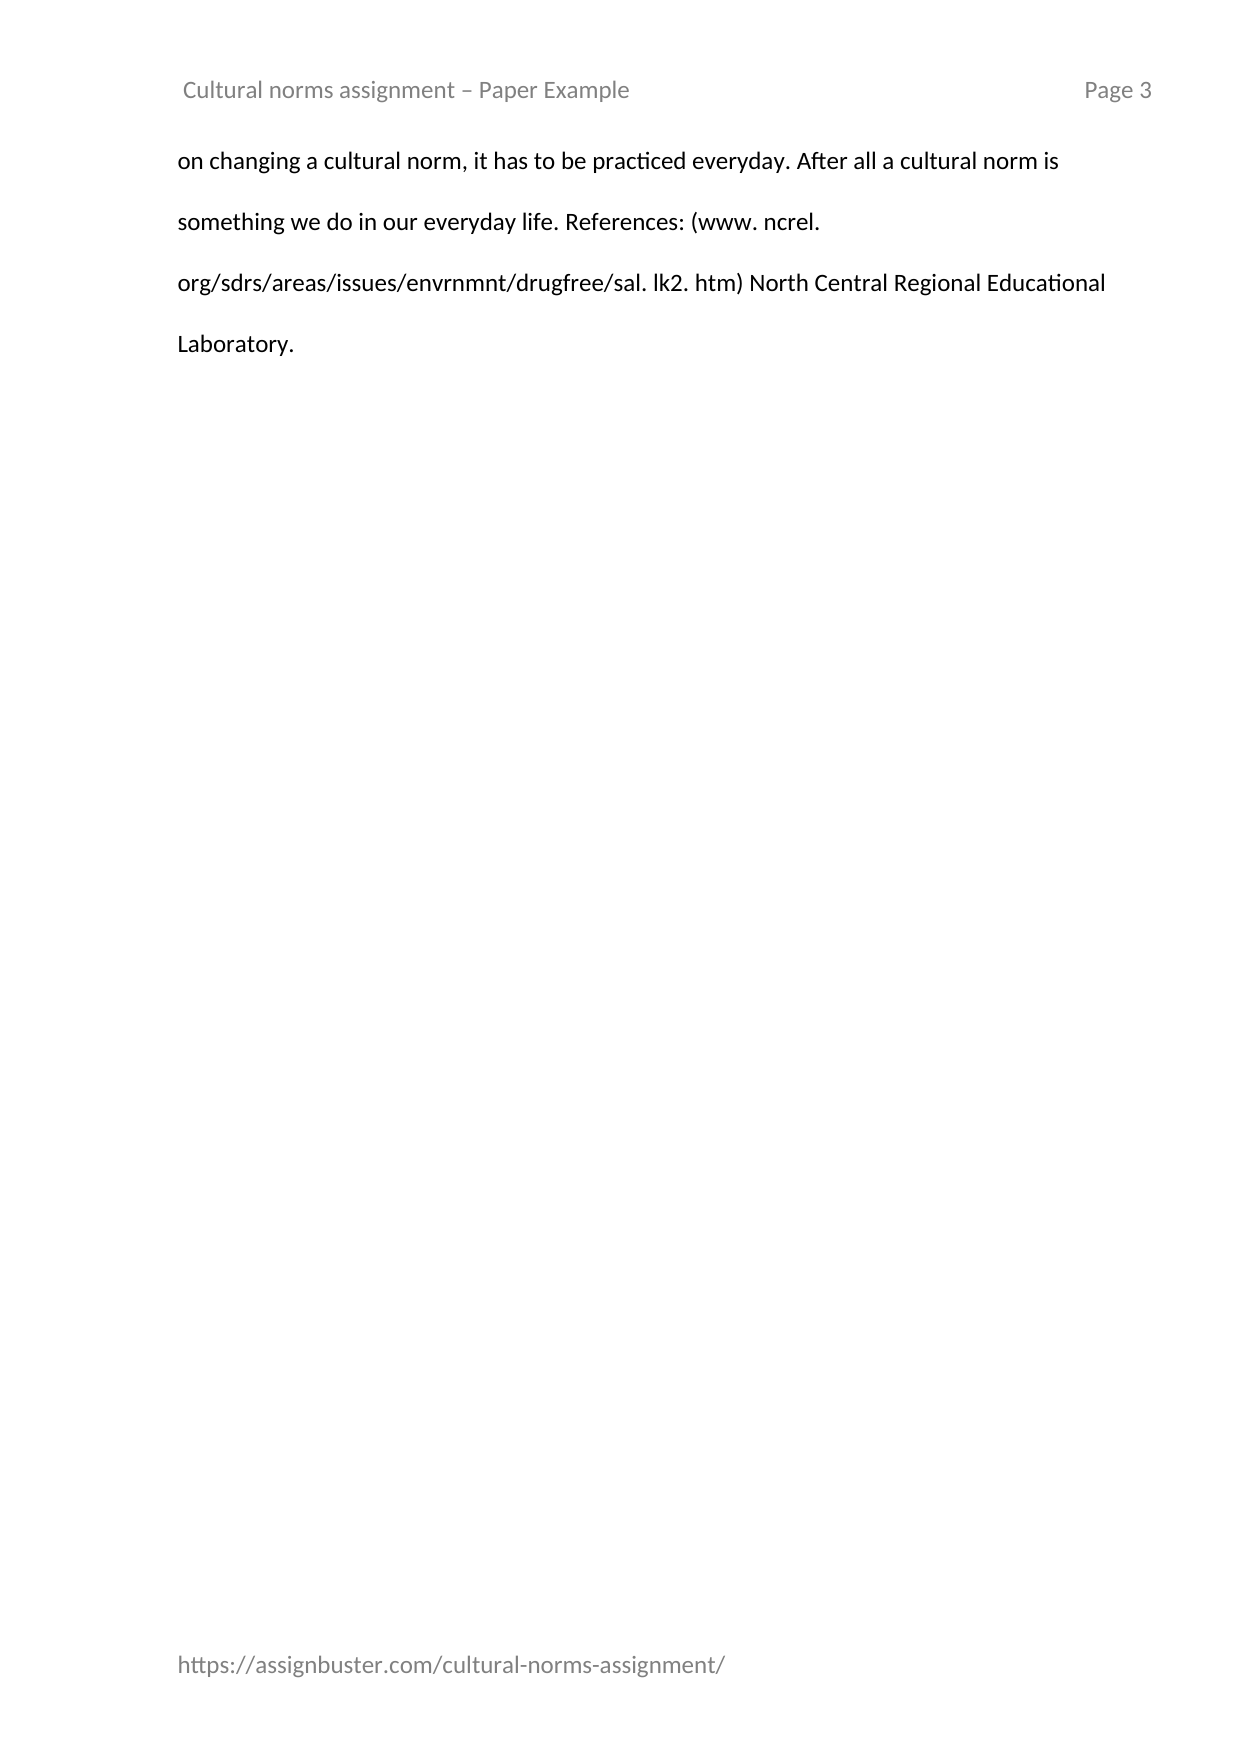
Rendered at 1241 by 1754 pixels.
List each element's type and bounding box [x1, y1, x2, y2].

text [177, 145, 1152, 359]
